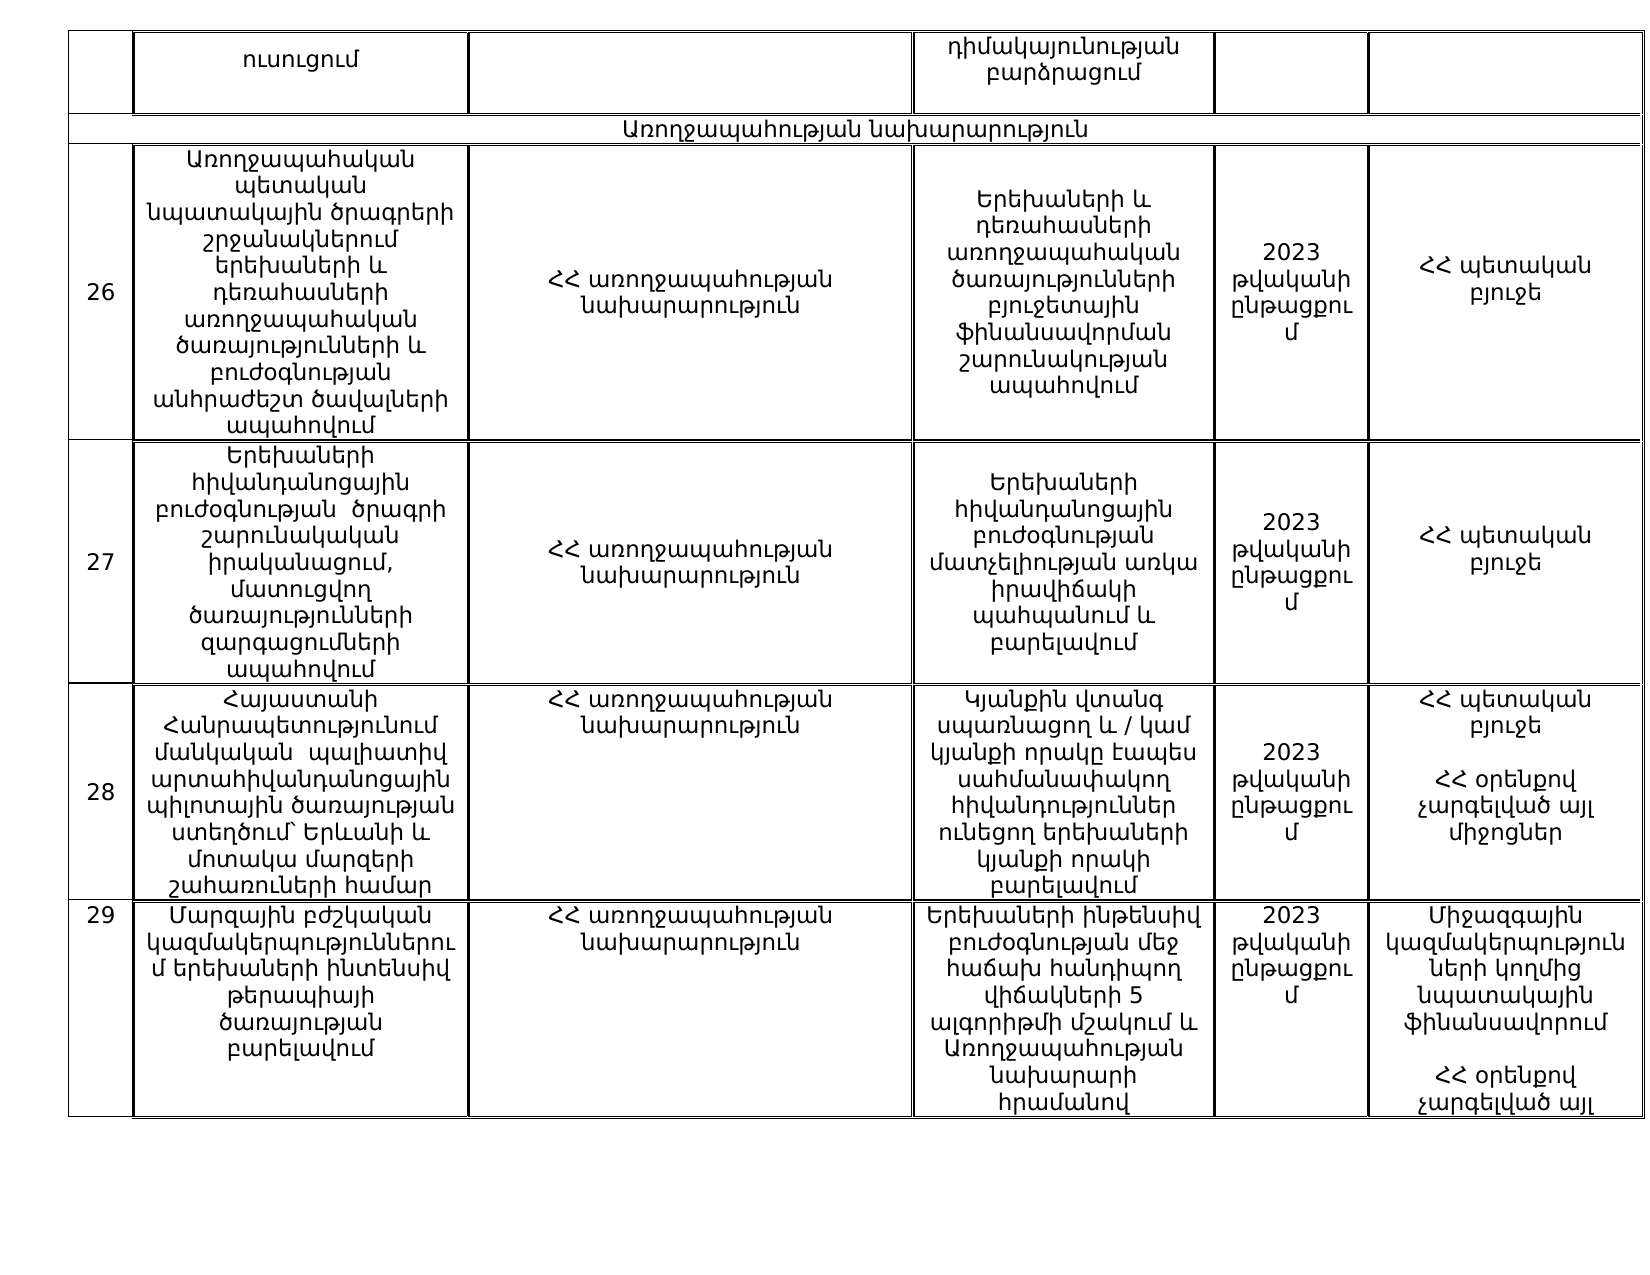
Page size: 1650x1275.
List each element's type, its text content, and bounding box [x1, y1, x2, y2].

table_cell Երեխաների հիվանդանոցային բուժօգնության ծրագրի շարունակական իրականացում, մատուցվող ծառայությունների զարգացումների ապահովում [135, 443, 467, 682]
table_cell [1370, 33, 1642, 113]
table_cell 2023 թվականի ընթացքում [1216, 146, 1367, 439]
table_cell 25 [69, 31, 132, 113]
table_cell Կյանքին վտանգ սպառնացող և / կամ կյանքի որակը էապես սահմանափակող հիվանդություններ ունեցող երեխաների կյանքի որակի բարելավում [915, 686, 1213, 899]
table_cell ՀՀ պետական բյուջե ՀՀ օրենքով չարգելված այլ միջոցներ [1370, 682, 1642, 899]
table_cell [915, 33, 1213, 113]
table_cell ՀՀ պետական բյուջե [1370, 439, 1642, 682]
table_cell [470, 903, 911, 1116]
table_cell Առողջապահության նախարարություն [69, 113, 1642, 143]
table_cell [1216, 903, 1367, 1116]
table_cell 2023 թվականի ընթացքում [1216, 443, 1367, 682]
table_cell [135, 903, 467, 1116]
table_cell 2023 թվականի ընթացքում [1216, 686, 1367, 899]
table_cell Առողջապահական պետական նպատակային ծրագրերի շրջանակներում երեխաների և դեռահասների առողջապահական ծառայությունների և բուժօգնության անհրաժեշտ ծավալների ապահովում [135, 146, 467, 439]
table_cell ՀՀ պետական բյուջե [1368, 143, 1643, 439]
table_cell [1370, 899, 1642, 1116]
table_cell 26 [69, 144, 132, 439]
table_cell Երեխաների և դեռահասների առողջապահական ծառայությունների բյուջետային ֆինանսավորման շարունակության ապահովում [915, 146, 1213, 439]
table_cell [915, 903, 1213, 1116]
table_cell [133, 31, 468, 113]
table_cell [1214, 31, 1368, 113]
table_cell 27 [69, 440, 132, 682]
table_cell Հայաստանի Հանրապետությունում մանկական պալիատիվ արտահիվանդանոցային պիլոտային ծառայության ստեղծում՝ Երևանի և մոտակա մարզերի շահառուների համար [135, 686, 467, 899]
table_cell Երեխաների հիվանդանոցային բուժօգնության մատչելիության առկա իրավիճակի պահպանում և բարելավում [915, 443, 1213, 682]
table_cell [470, 33, 911, 113]
table_cell ՀՀ առողջապահության նախարարություն [470, 443, 911, 682]
table_cell ՀՀ առողջապահության նախարարություն [470, 146, 911, 439]
table_cell 28 [69, 684, 132, 899]
table_cell 29 [69, 900, 132, 1116]
table_cell ՀՀ առողջապահության նախարարություն [470, 686, 911, 899]
